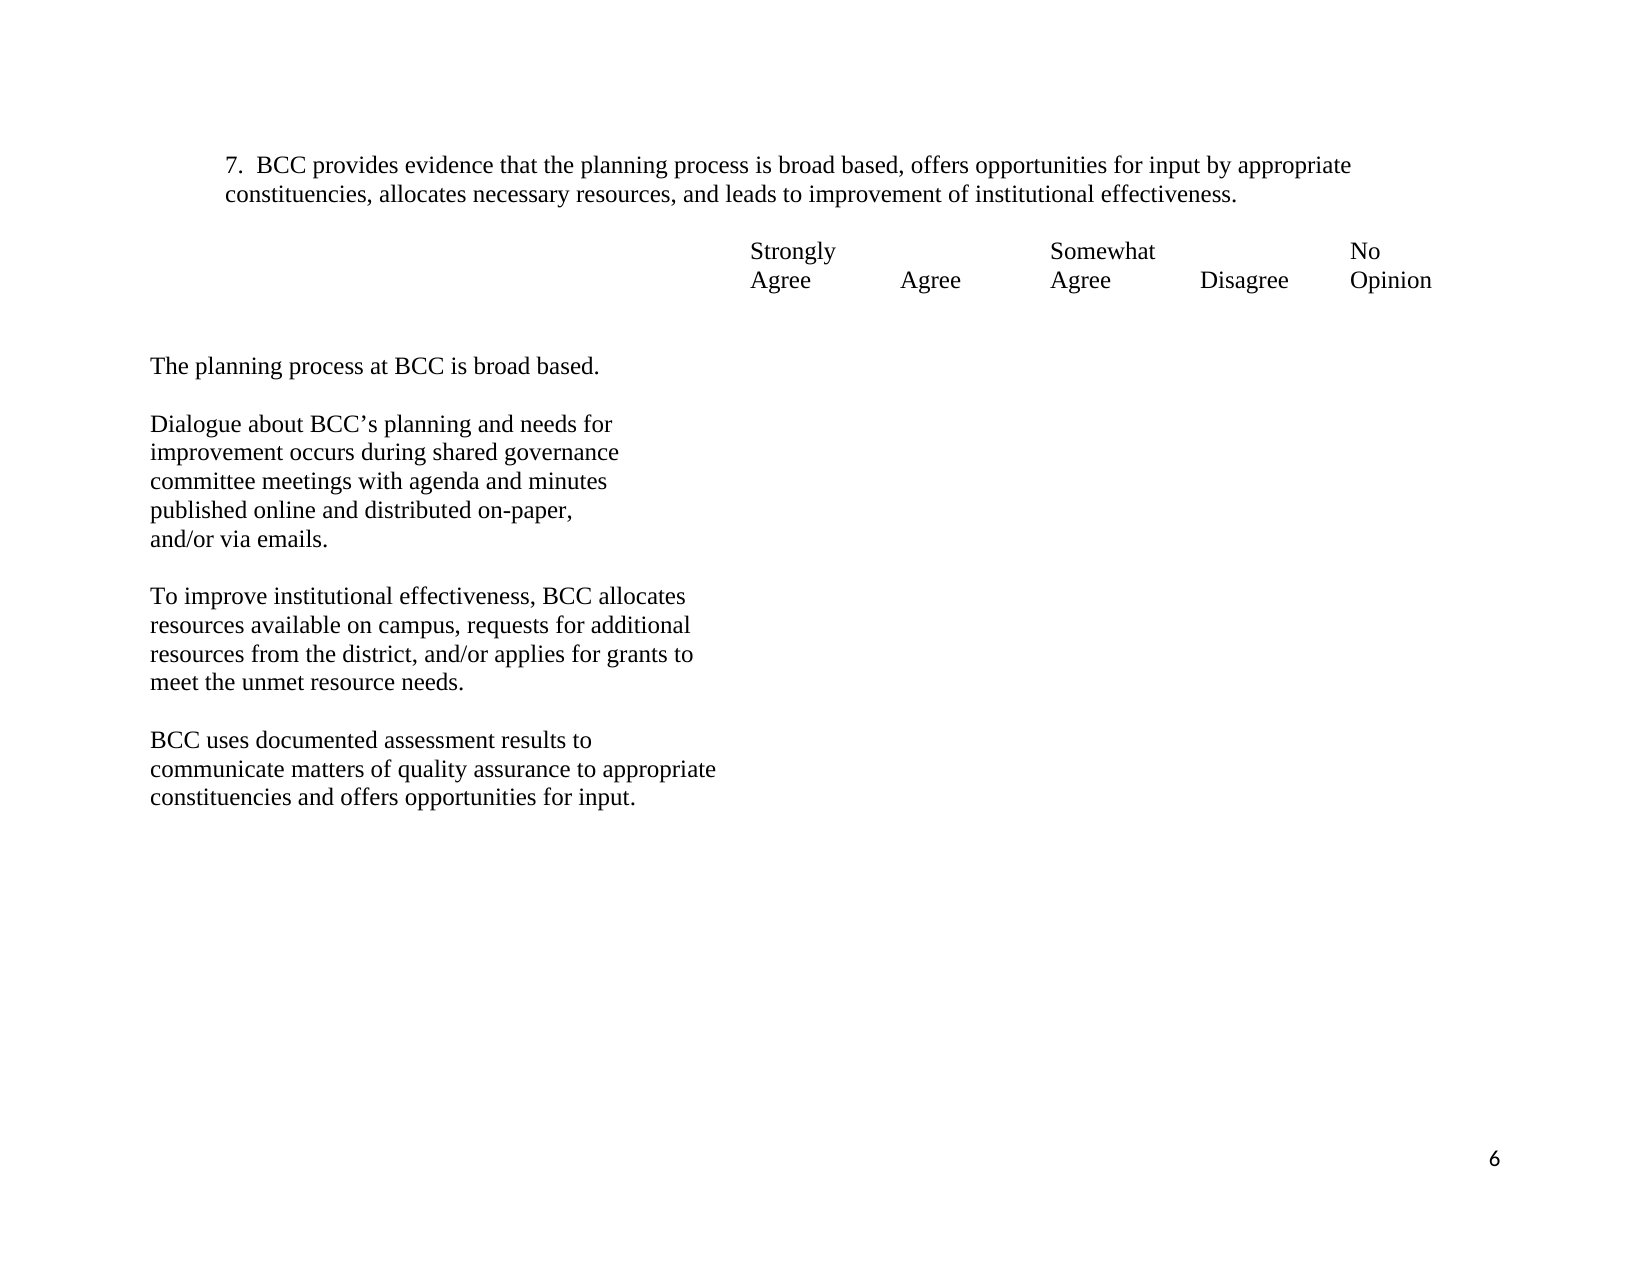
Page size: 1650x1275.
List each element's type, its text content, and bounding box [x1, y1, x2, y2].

text resources available on campus, requests for additional [150, 610, 1500, 639]
text Agree Agree Agree Disagree Opinion [675, 265, 1500, 294]
text communicate matters of quality assurance to appropriate [150, 754, 1500, 782]
text Strongly Somewhat No [675, 236, 1500, 265]
text constituencies, allocates necessary resources, and leads to improvement of institutional effectiveness. [150, 179, 1500, 207]
text BCC uses documented assessment results to [150, 725, 1500, 754]
text The planning process at BCC is broad based. [150, 351, 1500, 380]
text improvement occurs during shared governance [150, 437, 1500, 466]
text meet the unmet resource needs. [150, 667, 1500, 696]
text constituencies and offers opportunities for input. [150, 782, 1500, 811]
text To improve institutional effectiveness, BCC allocates [150, 581, 1500, 610]
text Dialogue about BCC’s planning and needs for [150, 409, 1500, 437]
text committee meetings with agenda and minutes [150, 466, 1500, 495]
text published online and distributed on-paper, [150, 495, 1500, 524]
text and/or via emails. [150, 524, 1500, 552]
text resources from the district, and/or applies for grants to [150, 639, 1500, 667]
list 7. BCC provides evidence that the planning process is broad based, offers opportunities for input by appropriate [225, 150, 1500, 179]
